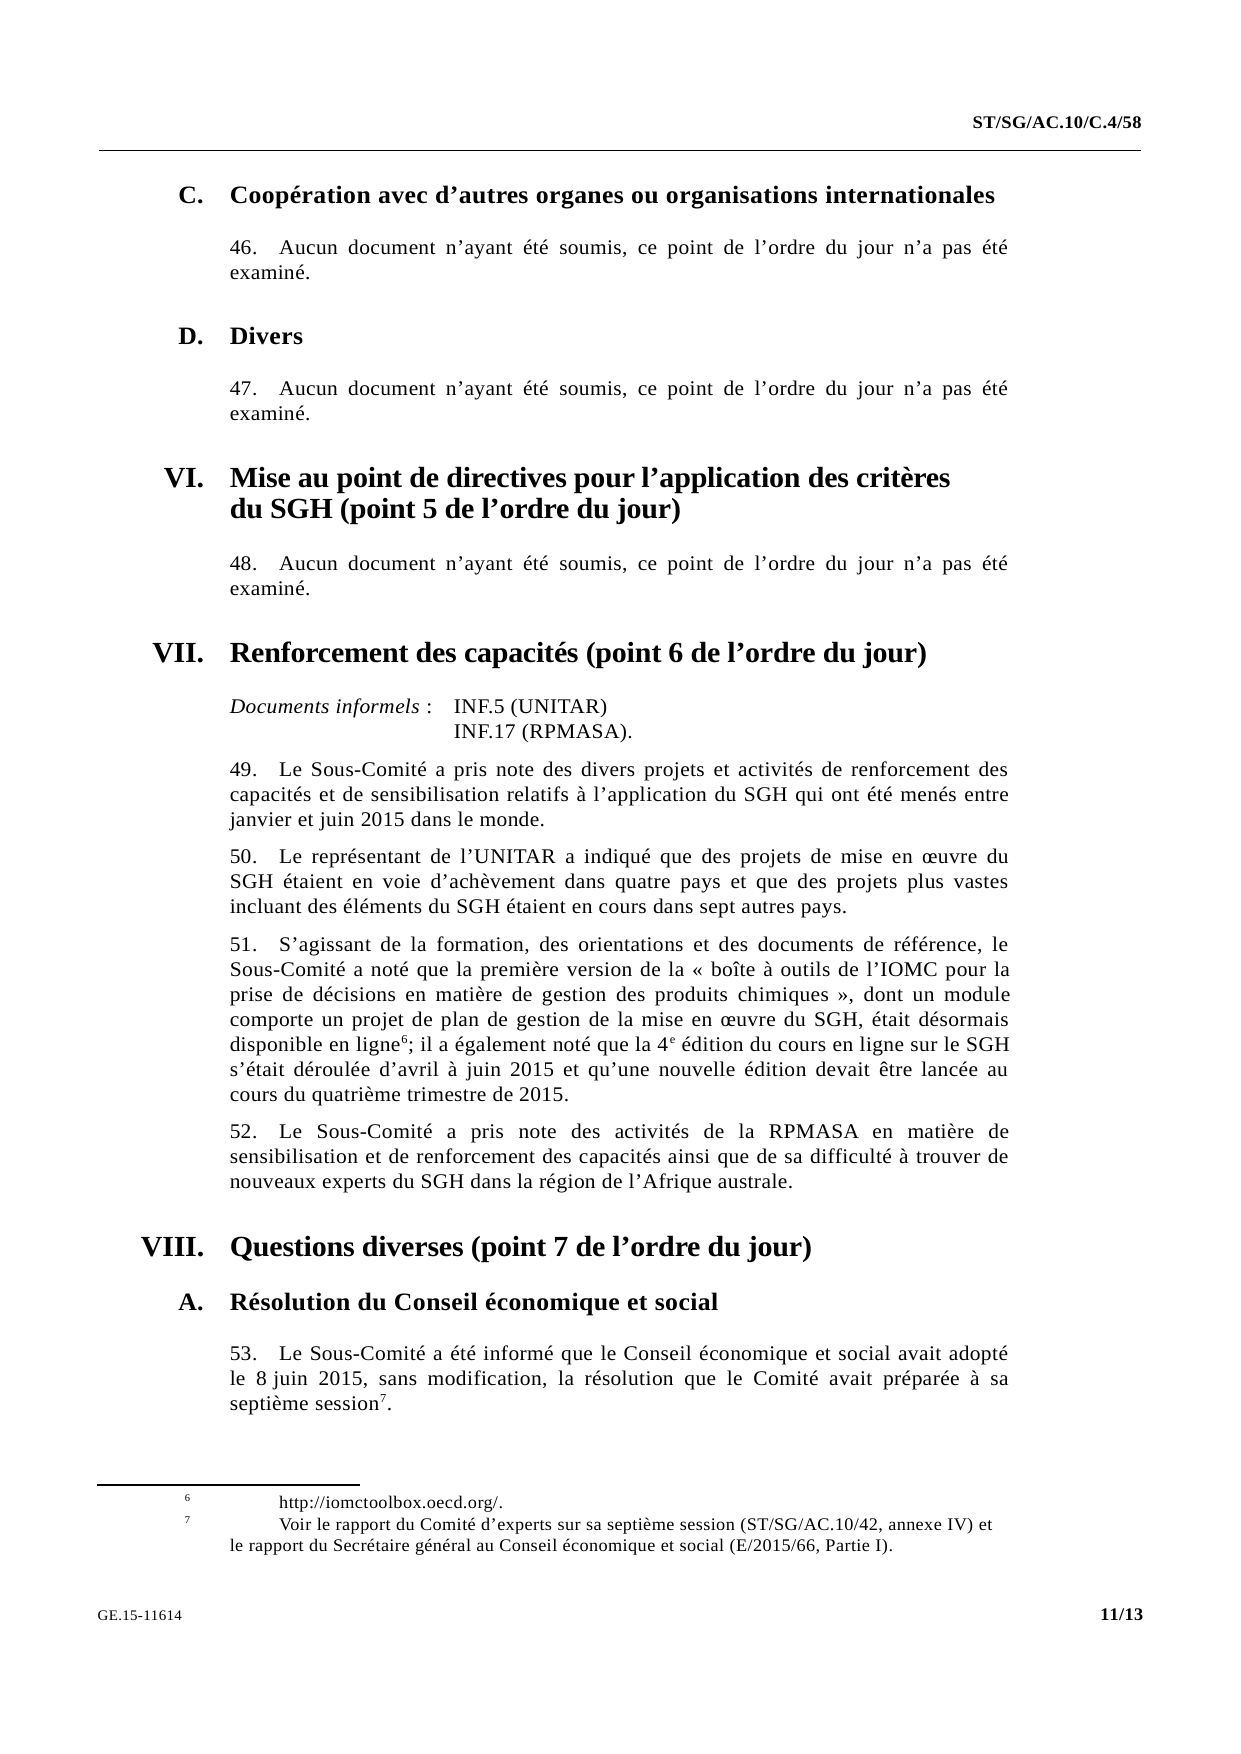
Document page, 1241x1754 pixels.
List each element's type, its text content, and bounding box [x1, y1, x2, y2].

text VI. Mise au point de directives pour l’application des critères du SGH (point 5 de l’ordre du jour) [97, 463, 1011, 525]
list Aucun document n’ayant été soumis, ce point de l’ordre du jour n’a pas été examiné. [229, 550, 1011, 600]
text C. Coopération avec d’autres organes ou organisations internationales [97, 181, 1011, 209]
list Aucun document n’ayant été soumis, ce point de l’ordre du jour n’a pas été examiné. [229, 375, 1011, 425]
list Le Sous-Comité a été informé que le Conseil économique et social avait adopté le 8 juin 2015, sans modification, la résolution que le Comité avait préparée à sa septième session. [229, 1341, 1011, 1416]
list Le représentant de l’UNITAR a indiqué que des projets de mise en œuvre du SGH étaient en voie d’achèvement dans quatre pays et que des projets plus vastes incluant des éléments du SGH étaient en cours dans sept autres pays. [229, 844, 1011, 919]
list Le Sous-Comité a pris note des activités de la RPMASA en matière de sensibilisation et de renforcement des capacités ainsi que de sa difficulté à trouver de nouveaux experts du SGH dans la région de l’Afrique australe. [229, 1119, 1011, 1194]
text A. Résolution du Conseil économique et social [97, 1288, 1011, 1316]
text VII. Renforcement des capacités (point 6 de l’ordre du jour) [97, 638, 1011, 669]
list Le Sous-Comité a pris note des divers projets et activités de renforcement des capacités et de sensibilisation relatifs à l’application du SGH qui ont été menés entre janvier et juin 2015 dans le monde. [229, 756, 1011, 831]
text VIII. Questions diverses (point 7 de l’ordre du jour) [97, 1231, 1011, 1263]
list Aucun document n’ayant été soumis, ce point de l’ordre du jour n’a pas été examiné. [229, 234, 1011, 284]
text Documents informels : INF.5 (UNITAR) INF.17 (RPMASA). [229, 694, 1011, 744]
text D. Divers [97, 322, 1011, 350]
list S’agissant de la formation, des orientations et des documents de référence, le Sous-Comité a noté que la première version de la « boîte à outils de l’IOMC pour la prise de décisions en matière de gestion des produits chimiques », dont un module comporte un projet de plan de gestion de la mise en œuvre du SGH, était désormais disponible en ligne; il a également noté que la 4e édition du cours en ligne sur le SGH s’était déroulée d’avril à juin 2015 et qu’une nouvelle édition devait être lancée au cours du quatrième trimestre de 2015. [229, 931, 1011, 1106]
